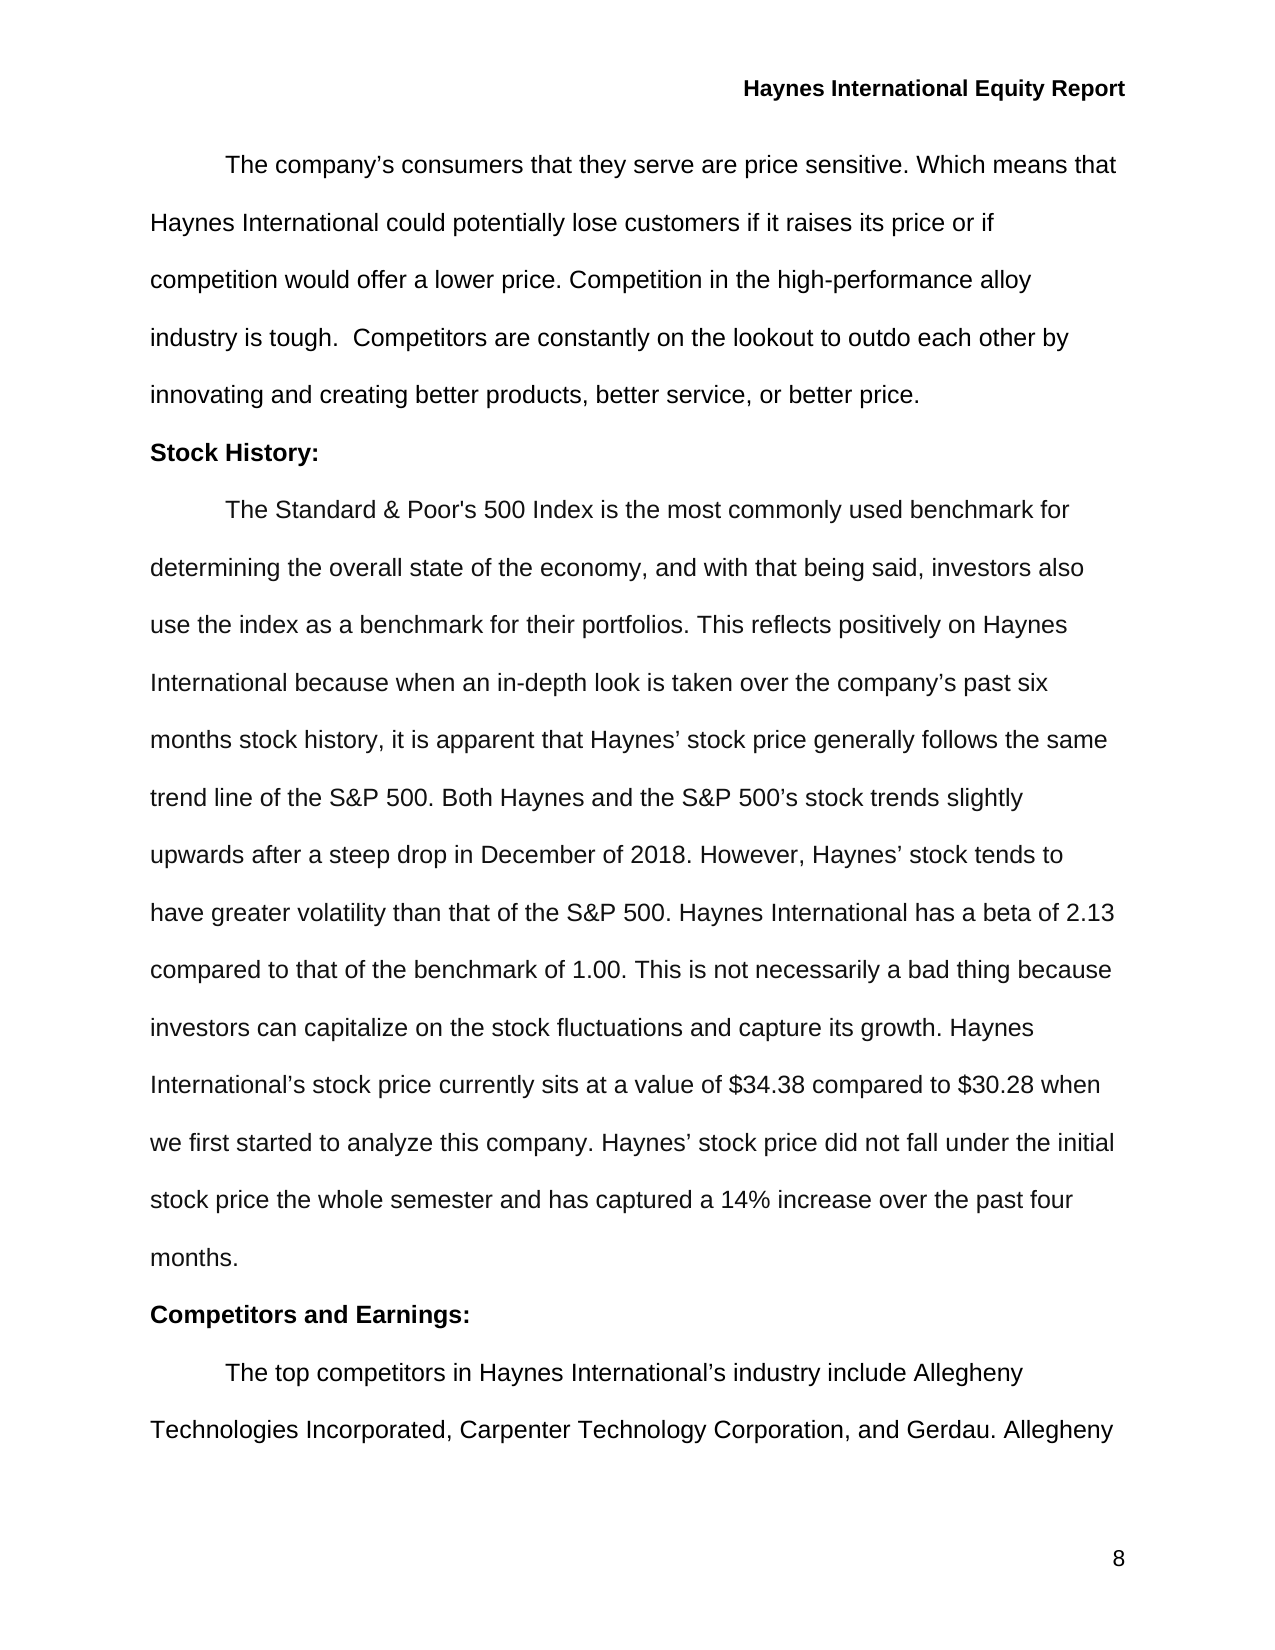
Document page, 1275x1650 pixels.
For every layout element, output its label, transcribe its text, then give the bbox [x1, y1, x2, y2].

text Stock History: [150, 437, 1125, 466]
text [150, 1357, 1125, 1444]
text The company’s consumers that they serve are price sensitive. Which means that Haynes International could potentially lose customers if it raises its price or if competition would offer a lower price. Competition in the high-performance alloy industry is tough. Competitors are constantly on the lookout to outdo each other by innovating and creating better products, better service, or better price. [150, 150, 1125, 409]
text The Standard & Poor's 500 Index is the most commonly used benchmark for determining the overall state of the economy, and with that being said, investors also use the index as a benchmark for their portfolios. This reflects positively on Haynes International because when an in-depth look is taken over the company’s past six months stock history, it is apparent that Haynes’ stock price generally follows the same trend line of the S&P 500. Both Haynes and the S&P 500’s stock trends slightly upwards after a steep drop in December of 2018. However, Haynes’ stock tends to have greater volatility than that of the S&P 500. Haynes International has a beta of 2.13 compared to that of the benchmark of 1.00. This is not necessarily a bad thing because investors can capitalize on the stock fluctuations and capture its growth. Haynes International’s stock price currently sits at a value of $34.38 compared to $30.28 when we first started to analyze this company. Haynes’ stock price did not fall under the initial stock price the whole semester and has captured a 14% increase over the past four months. [150, 495, 1125, 1271]
text Competitors and Earnings: [150, 1300, 1125, 1329]
